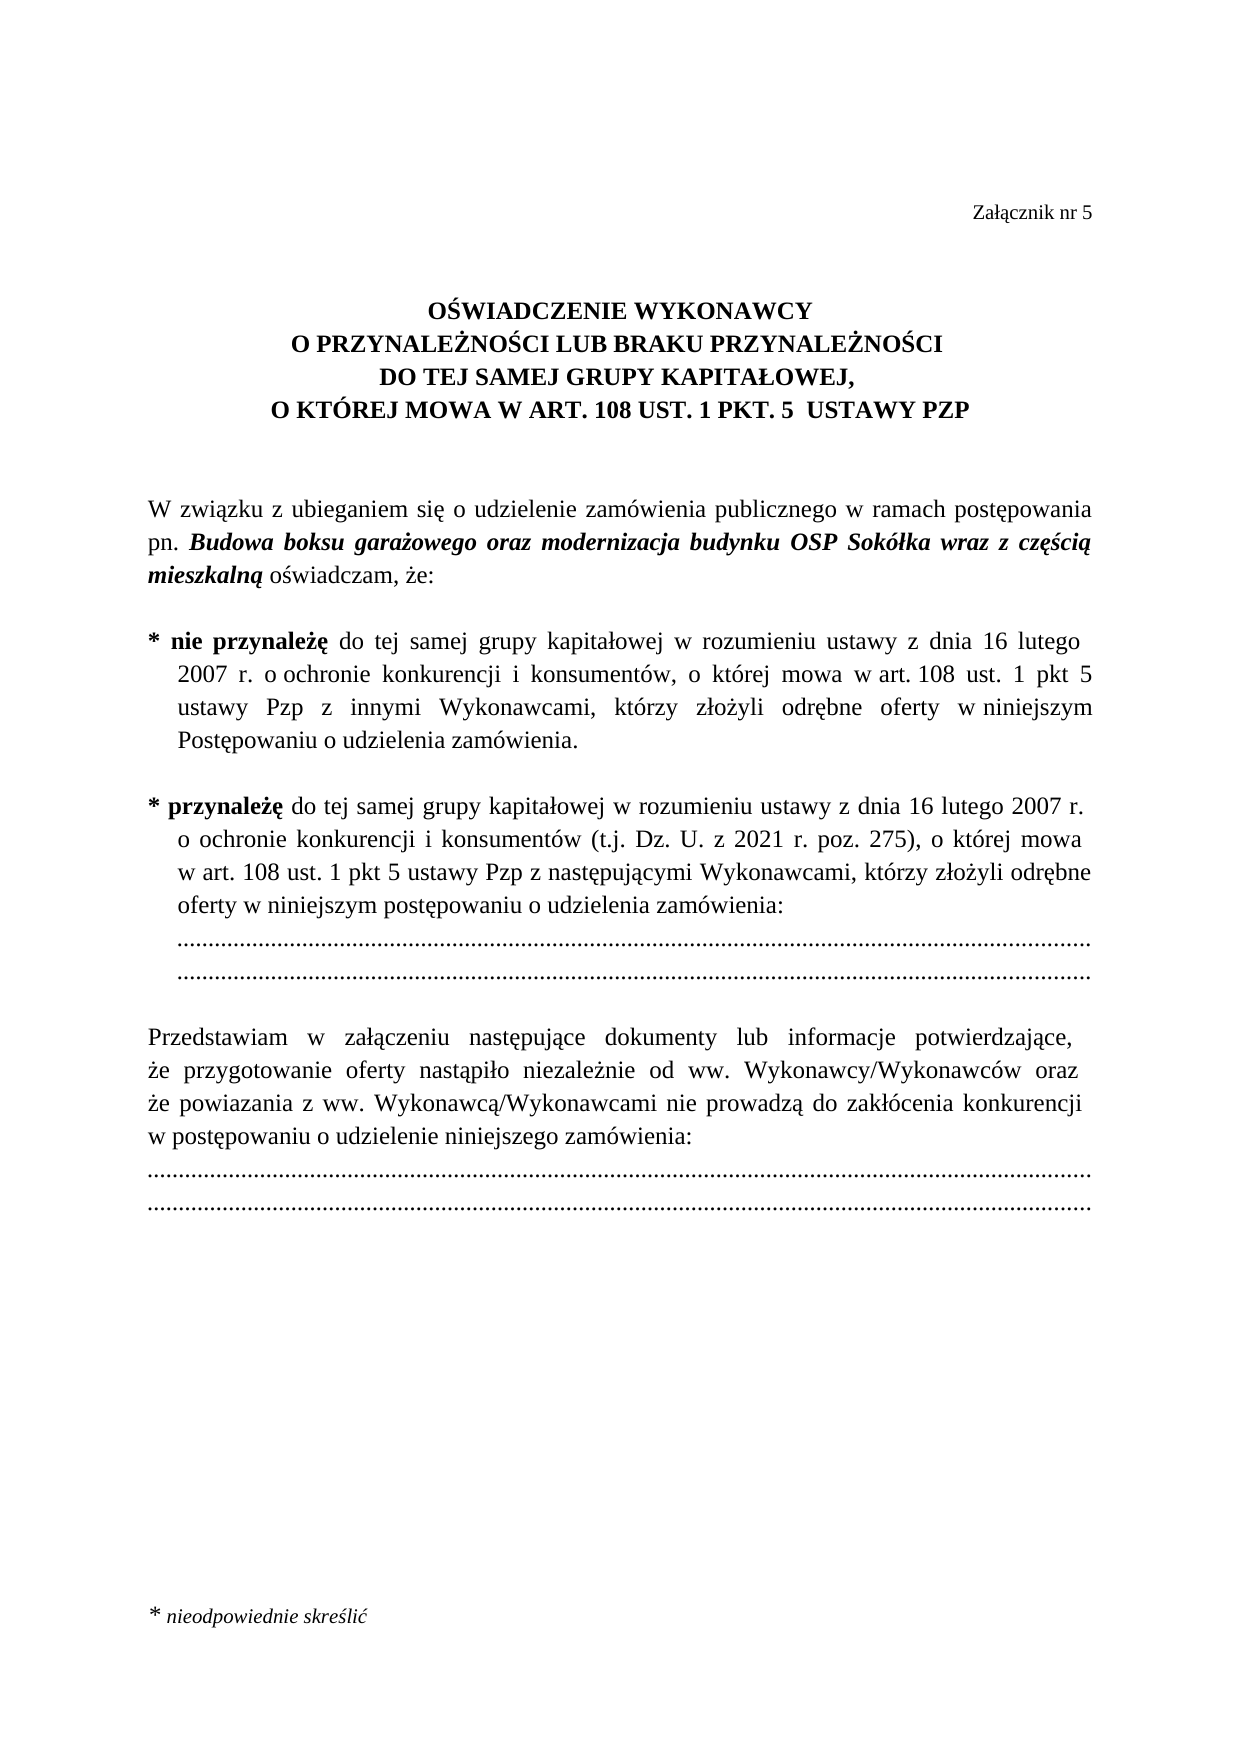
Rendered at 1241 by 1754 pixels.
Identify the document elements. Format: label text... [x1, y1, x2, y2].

text Załącznik nr 5 [148, 199, 1092, 224]
text * przynależę do tej samej grupy kapitałowej w rozumieniu ustawy z dnia 16 lutego 2007 r. o ochronie konkurencji i konsumentów (t.j. Dz. U. z 2021 r. poz. 275), o której mowa w art. 108 ust. 1 pkt 5 ustawy Pzp z następującymi Wykonawcami, którzy złożyli odrębne oferty w niniejszym postępowaniu o udzielenia zamówienia: [148, 791, 1092, 919]
text * nieodpowiednie skreślić [148, 1600, 1092, 1629]
text W związku z ubieganiem się o udzielenie zamówienia publicznego w ramach postępowania pn. Budowa boksu garażowego oraz modernizacja budynku OSP Sokółka wraz z częścią mieszkalną oświadczam, że: [148, 494, 1092, 589]
text Przedstawiam w załączeniu następujące dokumenty lub informacje potwierdzające, że przygotowanie oferty nastąpiło niezależnie od ww. Wykonawcy/Wykonawców oraz że powiazania z ww. Wykonawcą/Wykonawcami nie prowadzą do zakłócenia konkurencji w postępowaniu o udzielenie niniejszego zamówienia: [148, 1022, 1092, 1150]
text * nie przynależę do tej samej grupy kapitałowej w rozumieniu ustawy z dnia 16 lutego 2007 r. o ochronie konkurencji i konsumentów, o której mowa w art. 108 ust. 1 pkt 5 ustawy Pzp z innymi Wykonawcami, którzy złożyli odrębne oferty w niniejszym Postępowaniu o udzielenia zamówienia. [148, 626, 1092, 754]
text OŚWIADCZENIE WYKONAWCY O PRZYNALEŻNOŚCI LUB BRAKU PRZYNALEŻNOŚCI DO TEJ SAMEJ GRUPY KAPITAŁOWEJ, O KTÓREJ MOWA W ART. 108 UST. 1 PKT. 5 USTAWY PZP [148, 296, 1092, 424]
